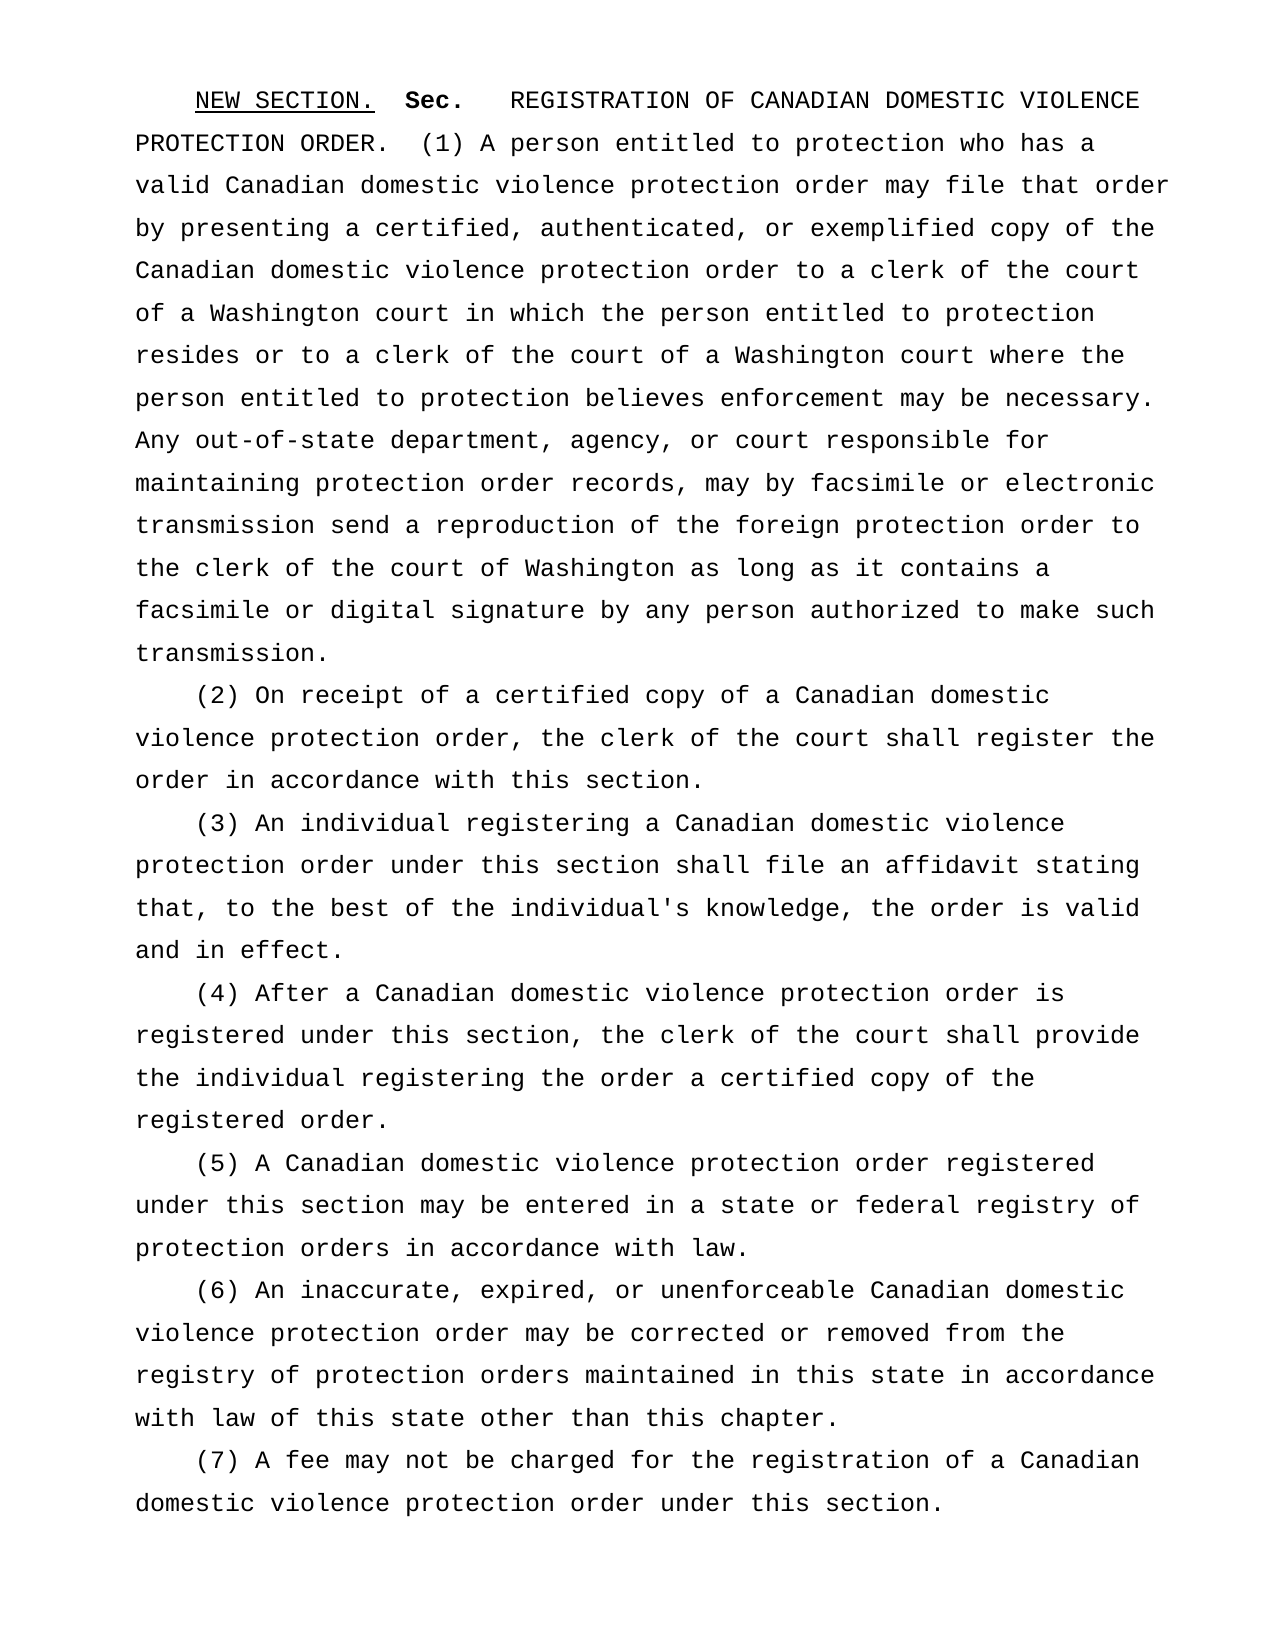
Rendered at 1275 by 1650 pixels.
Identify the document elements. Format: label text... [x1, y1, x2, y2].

text (3) An individual registering a Canadian domestic violence protection order under this section shall file an affidavit stating that, to the best of the individual's knowledge, the order is valid and in effect. [135, 797, 1170, 967]
text NEW SECTION. Sec. REGISTRATION OF CANADIAN DOMESTIC VIOLENCE PROTECTION ORDER. (1) A person entitled to protection who has a valid Canadian domestic violence protection order may file that order by presenting a certified, authenticated, or exemplified copy of the Canadian domestic violence protection order to a clerk of the court of a Washington court in which the person entitled to protection resides or to a clerk of the court of a Washington court where the person entitled to protection believes enforcement may be necessary. Any out-of-state department, agency, or court responsible for maintaining protection order records, may by facsimile or electronic transmission send a reproduction of the foreign protection order to the clerk of the court of Washington as long as it contains a facsimile or digital signature by any person authorized to make such transmission. [135, 75, 1170, 670]
text (4) After a Canadian domestic violence protection order is registered under this section, the clerk of the court shall provide the individual registering the order a certified copy of the registered order. [135, 967, 1170, 1137]
text (7) A fee may not be charged for the registration of a Canadian domestic violence protection order under this section. [135, 1435, 1170, 1520]
text (5) A Canadian domestic violence protection order registered under this section may be entered in a state or federal registry of protection orders in accordance with law. [135, 1137, 1170, 1265]
text (6) An inaccurate, expired, or unenforceable Canadian domestic violence protection order may be corrected or removed from the registry of protection orders maintained in this state in accordance with law of this state other than this chapter. [135, 1265, 1170, 1435]
text (2) On receipt of a certified copy of a Canadian domestic violence protection order, the clerk of the court shall register the order in accordance with this section. [135, 670, 1170, 797]
